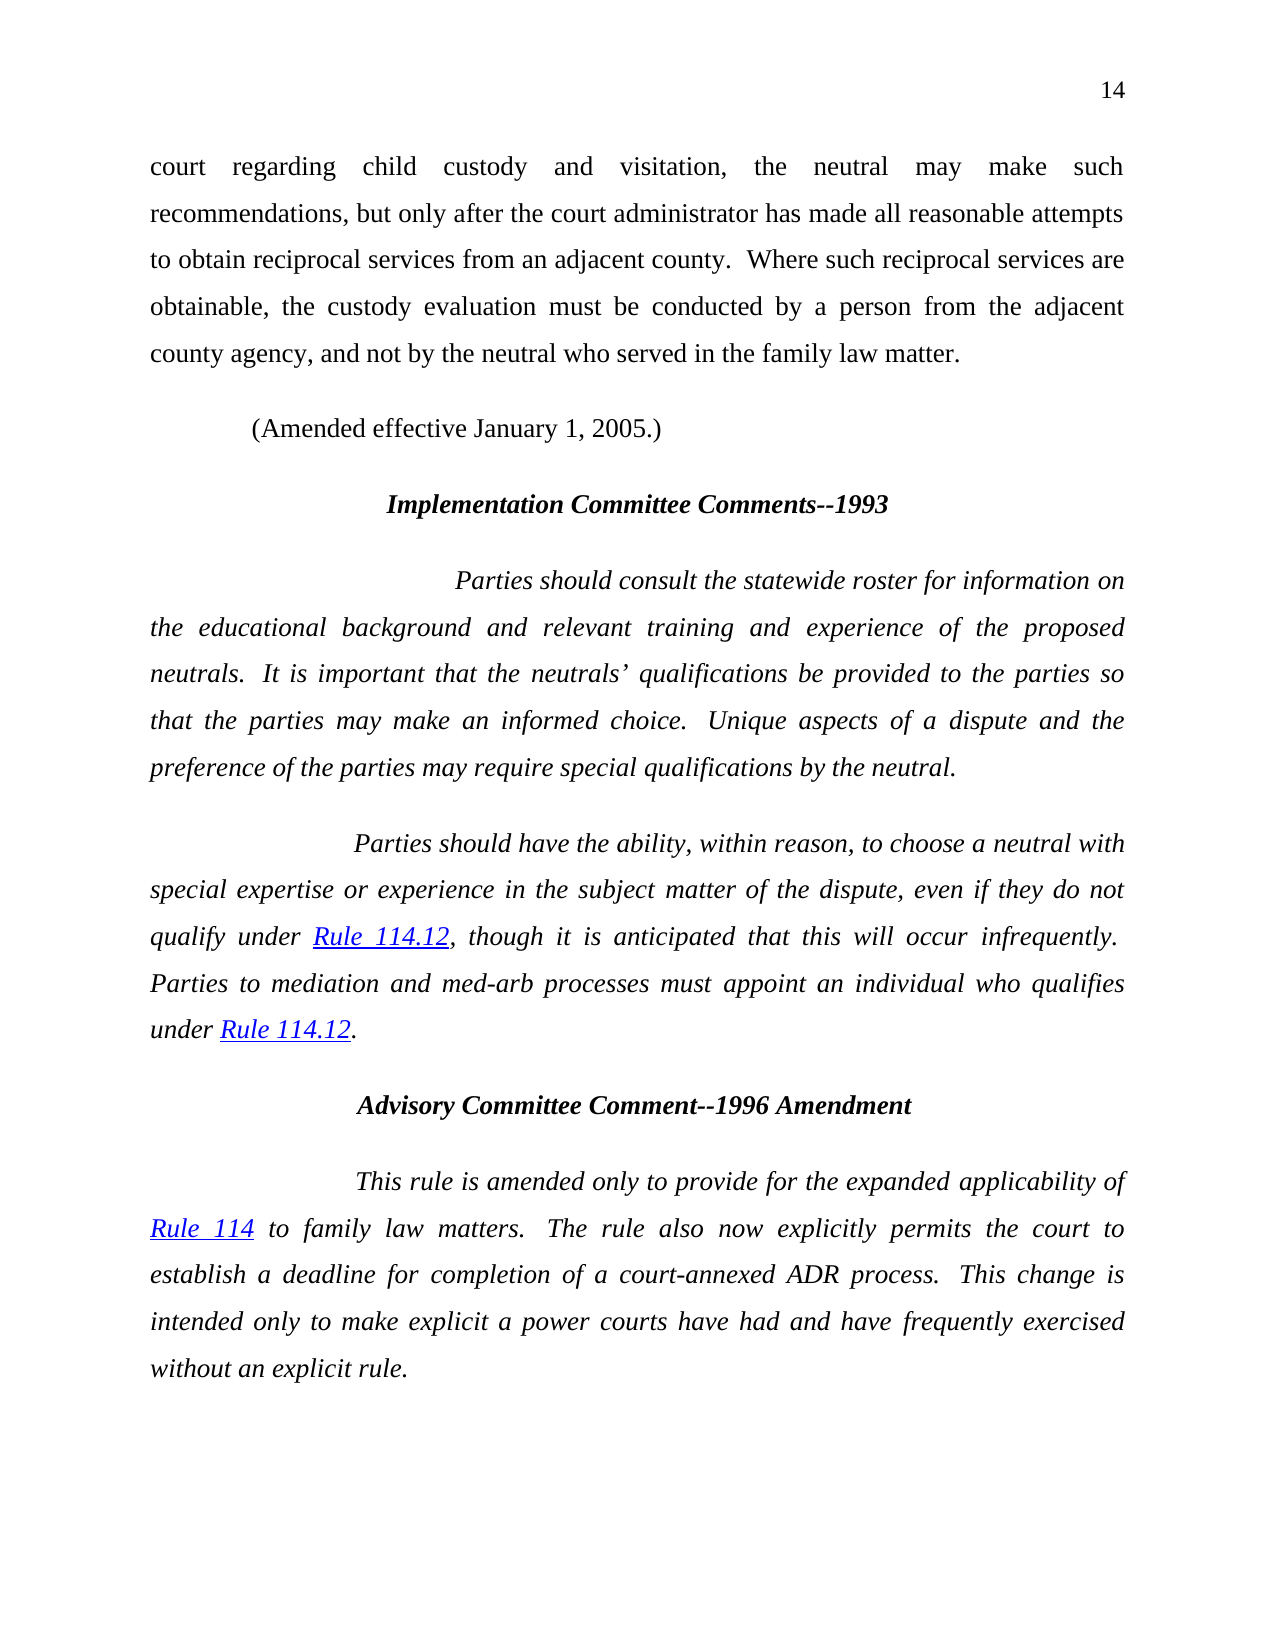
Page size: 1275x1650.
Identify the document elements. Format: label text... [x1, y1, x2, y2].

text Parties should consult the statewide roster for information on the educational background and relevant training and experience of the proposed neutrals. It is important that the neutrals’ qualifications be provided to the parties so that the parties may make an informed choice. Unique aspects of a dispute and the preference of the parties may require special qualifications by the neutral. [150, 564, 1125, 782]
text Parties should have the ability, within reason, to choose a neutral with special expertise or experience in the subject matter of the dispute, even if they do not qualify under Rule 114.12, though it is anticipated that this will occur infrequently. Parties to mediation and med-arb processes must appoint an individual who qualifies under Rule 114.12. [150, 827, 1125, 1044]
text Advisory Committee Comment--1996 Amendment [150, 1089, 1125, 1120]
text (Amended effective January 1, 2005.) [150, 412, 1125, 444]
text Implementation Committee Comments--1993 [150, 488, 1125, 519]
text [150, 150, 1125, 368]
text This rule is amended only to provide for the expanded applicability of Rule 114 to family law matters. The rule also now explicitly permits the court to establish a deadline for completion of a court-annexed ADR process. This change is intended only to make explicit a power courts have had and have frequently exercised without an explicit rule. [150, 1165, 1125, 1383]
